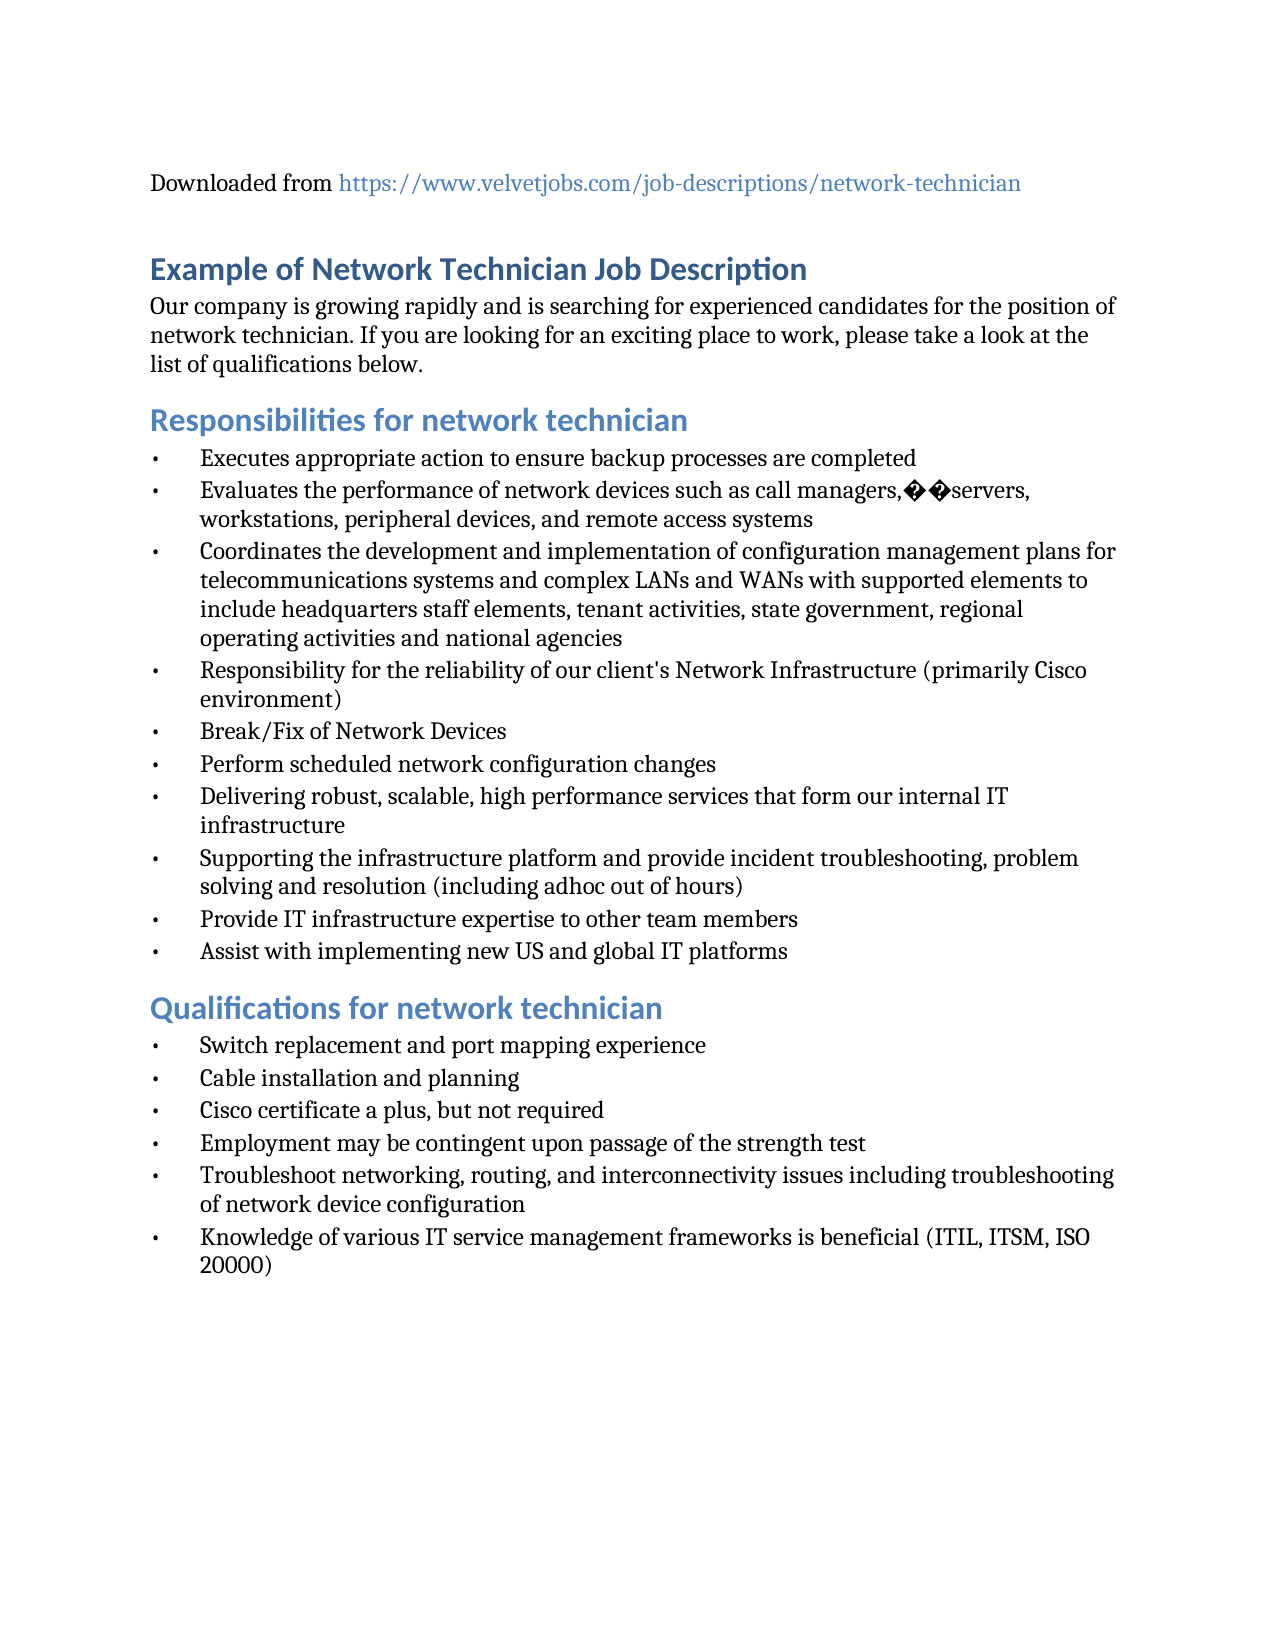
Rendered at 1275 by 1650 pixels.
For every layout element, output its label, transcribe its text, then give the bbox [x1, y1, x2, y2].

list Cisco certificate a plus, but not required [150, 1096, 1125, 1125]
text Our company is growing rapidly and is searching for experienced candidates for the position of network technician. If you are looking for an exciting place to work, please take a look at the list of qualifications below. [150, 292, 1125, 378]
list Assist with implementing new US and global IT platforms [150, 937, 1125, 966]
list Provide IT infrastructure expertise to other team members [150, 905, 1125, 933]
list Executes appropriate action to ensure backup processes are completed [150, 443, 1125, 472]
list Delivering robust, scalable, high performance services that form our internal IT infrastructure [150, 782, 1125, 840]
list Perform scheduled network configuration changes [150, 750, 1125, 778]
list Knowledge of various IT service management frameworks is beneficial (ITIL, ITSM, ISO 20000) [150, 1223, 1125, 1280]
list Evaluates the performance of network devices such as call managers,��servers, workstations, peripheral devices, and remote access systems [150, 476, 1125, 533]
subtitle Responsibilities for network technician [150, 399, 1125, 440]
list Responsibility for the reliability of our client's Network Infrastructure (primarily Cisco environment) [150, 656, 1125, 713]
list Employment may be contingent upon passage of the strength test [150, 1129, 1125, 1158]
subtitle Example of Network Technician Job Description [150, 247, 1125, 288]
subtitle Qualifications for network technician [150, 987, 1125, 1028]
list Break/Fix of Network Devices [150, 717, 1125, 746]
list Switch replacement and port mapping experience [150, 1031, 1125, 1060]
list Cable installation and planning [150, 1064, 1125, 1093]
text Downloaded from https://www.velvetjobs.com/job-descriptions/network-technician [150, 169, 1125, 197]
list Coordinates the development and implementation of configuration management plans for telecommunications systems and complex LANs and WANs with supported elements to include headquarters staff elements, tenant activities, state government, regional operating activities and national agencies [150, 537, 1125, 652]
list Supporting the infrastructure platform and provide incident troubleshooting, problem solving and resolution (including adhoc out of hours) [150, 843, 1125, 901]
list Troubleshoot networking, routing, and interconnectivity issues including troubleshooting of network device configuration [150, 1161, 1125, 1219]
